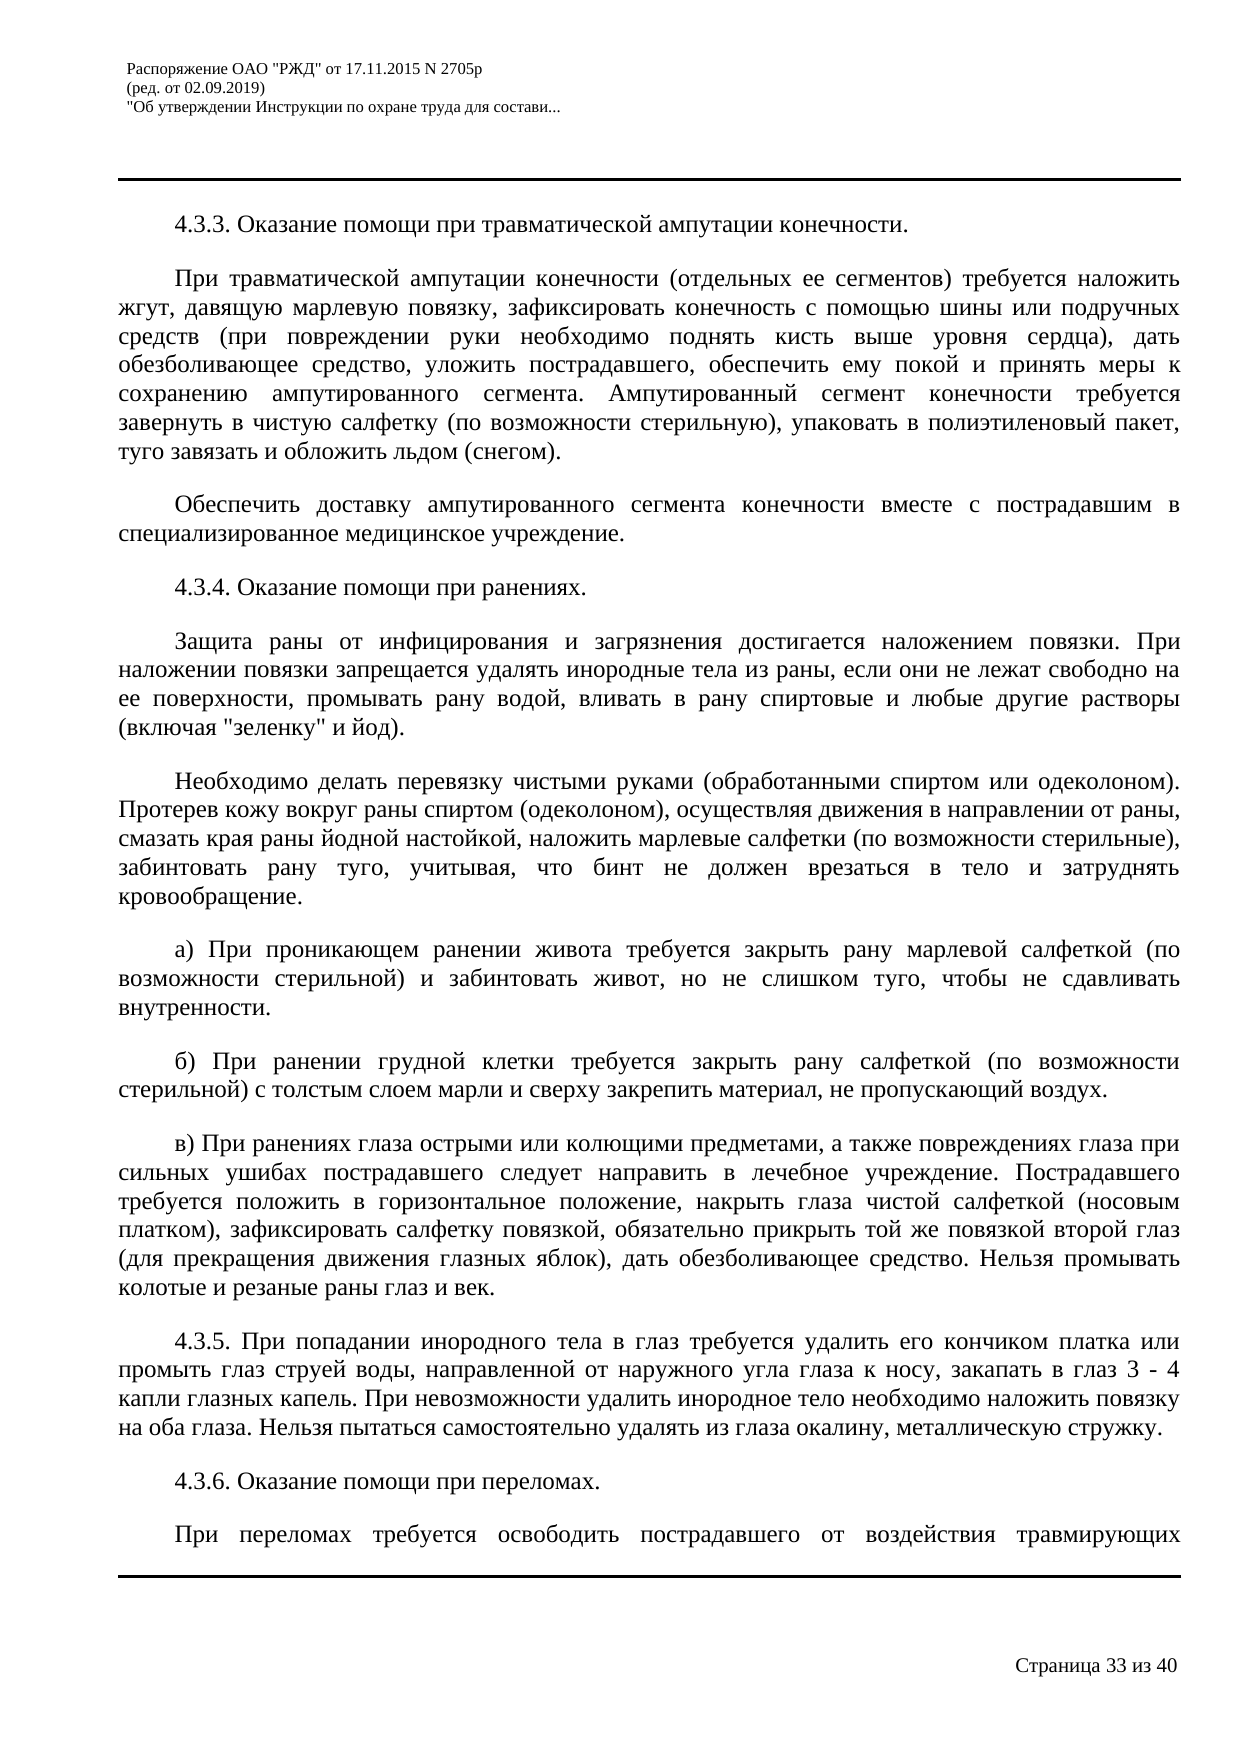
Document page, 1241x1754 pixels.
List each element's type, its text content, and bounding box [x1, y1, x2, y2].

text 4.3.3. Оказание помощи при травматической ампутации конечности. [118, 209, 1181, 238]
text а) При проникающем ранении живота требуется закрыть рану марлевой салфеткой (по возможности стерильной) и забинтовать живот, но не слишком туго, чтобы не сдавливать внутренности. [118, 934, 1181, 1021]
text 4.3.4. Оказание помощи при ранениях. [118, 572, 1181, 601]
text Обеспечить доставку ампутированного сегмента конечности вместе с пострадавшим в специализированное медицинское учреждение. [118, 489, 1181, 547]
text Защита раны от инфицирования и загрязнения достигается наложением повязки. При наложении повязки запрещается удалять инородные тела из раны, если они не лежат свободно на ее поверхности, промывать рану водой, вливать в рану спиртовые и любые другие растворы (включая "зеленку" и йод). [118, 626, 1181, 741]
text б) При ранении грудной клетки требуется закрыть рану салфеткой (по возможности стерильной) с толстым слоем марли и сверху закрепить материал, не пропускающий воздух. [118, 1046, 1181, 1103]
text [118, 1519, 1181, 1548]
text 4.3.5. При попадании инородного тела в глаз требуется удалить его кончиком платка или промыть глаз струей воды, направленной от наружного угла глаза к носу, закапать в глаз 3 - 4 капли глазных капель. При невозможности удалить инородное тело необходимо наложить повязку на оба глаза. Нельзя пытаться самостоятельно удалять из глаза окалину, металлическую стружку. [118, 1326, 1181, 1441]
text 4.3.6. Оказание помощи при переломах. [118, 1466, 1181, 1494]
text в) При ранениях глаза острыми или колющими предметами, а также повреждениях глаза при сильных ушибах пострадавшего следует направить в лечебное учреждение. Пострадавшего требуется положить в горизонтальное положение, накрыть глаза чистой салфеткой (носовым платком), зафиксировать салфетку повязкой, обязательно прикрыть той же повязкой второй глаз (для прекращения движения глазных яблок), дать обезболивающее средство. Нельзя промывать колотые и резаные раны глаз и век. [118, 1128, 1181, 1301]
text Необходимо делать перевязку чистыми руками (обработанными спиртом или одеколоном). Протерев кожу вокруг раны спиртом (одеколоном), осуществляя движения в направлении от раны, смазать края раны йодной настойкой, наложить марлевые салфетки (по возможности стерильные), забинтовать рану туго, учитывая, что бинт не должен врезаться в тело и затруднять кровообращение. [118, 766, 1181, 909]
text При травматической ампутации конечности (отдельных ее сегментов) требуется наложить жгут, давящую марлевую повязку, зафиксировать конечность с помощью шины или подручных средств (при повреждении руки необходимо поднять кисть выше уровня сердца), дать обезболивающее средство, уложить пострадавшего, обеспечить ему покой и принять меры к сохранению ампутированного сегмента. Ампутированный сегмент конечности требуется завернуть в чистую салфетку (по возможности стерильную), упаковать в полиэтиленовый пакет, туго завязать и обложить льдом (снегом). [118, 263, 1181, 464]
